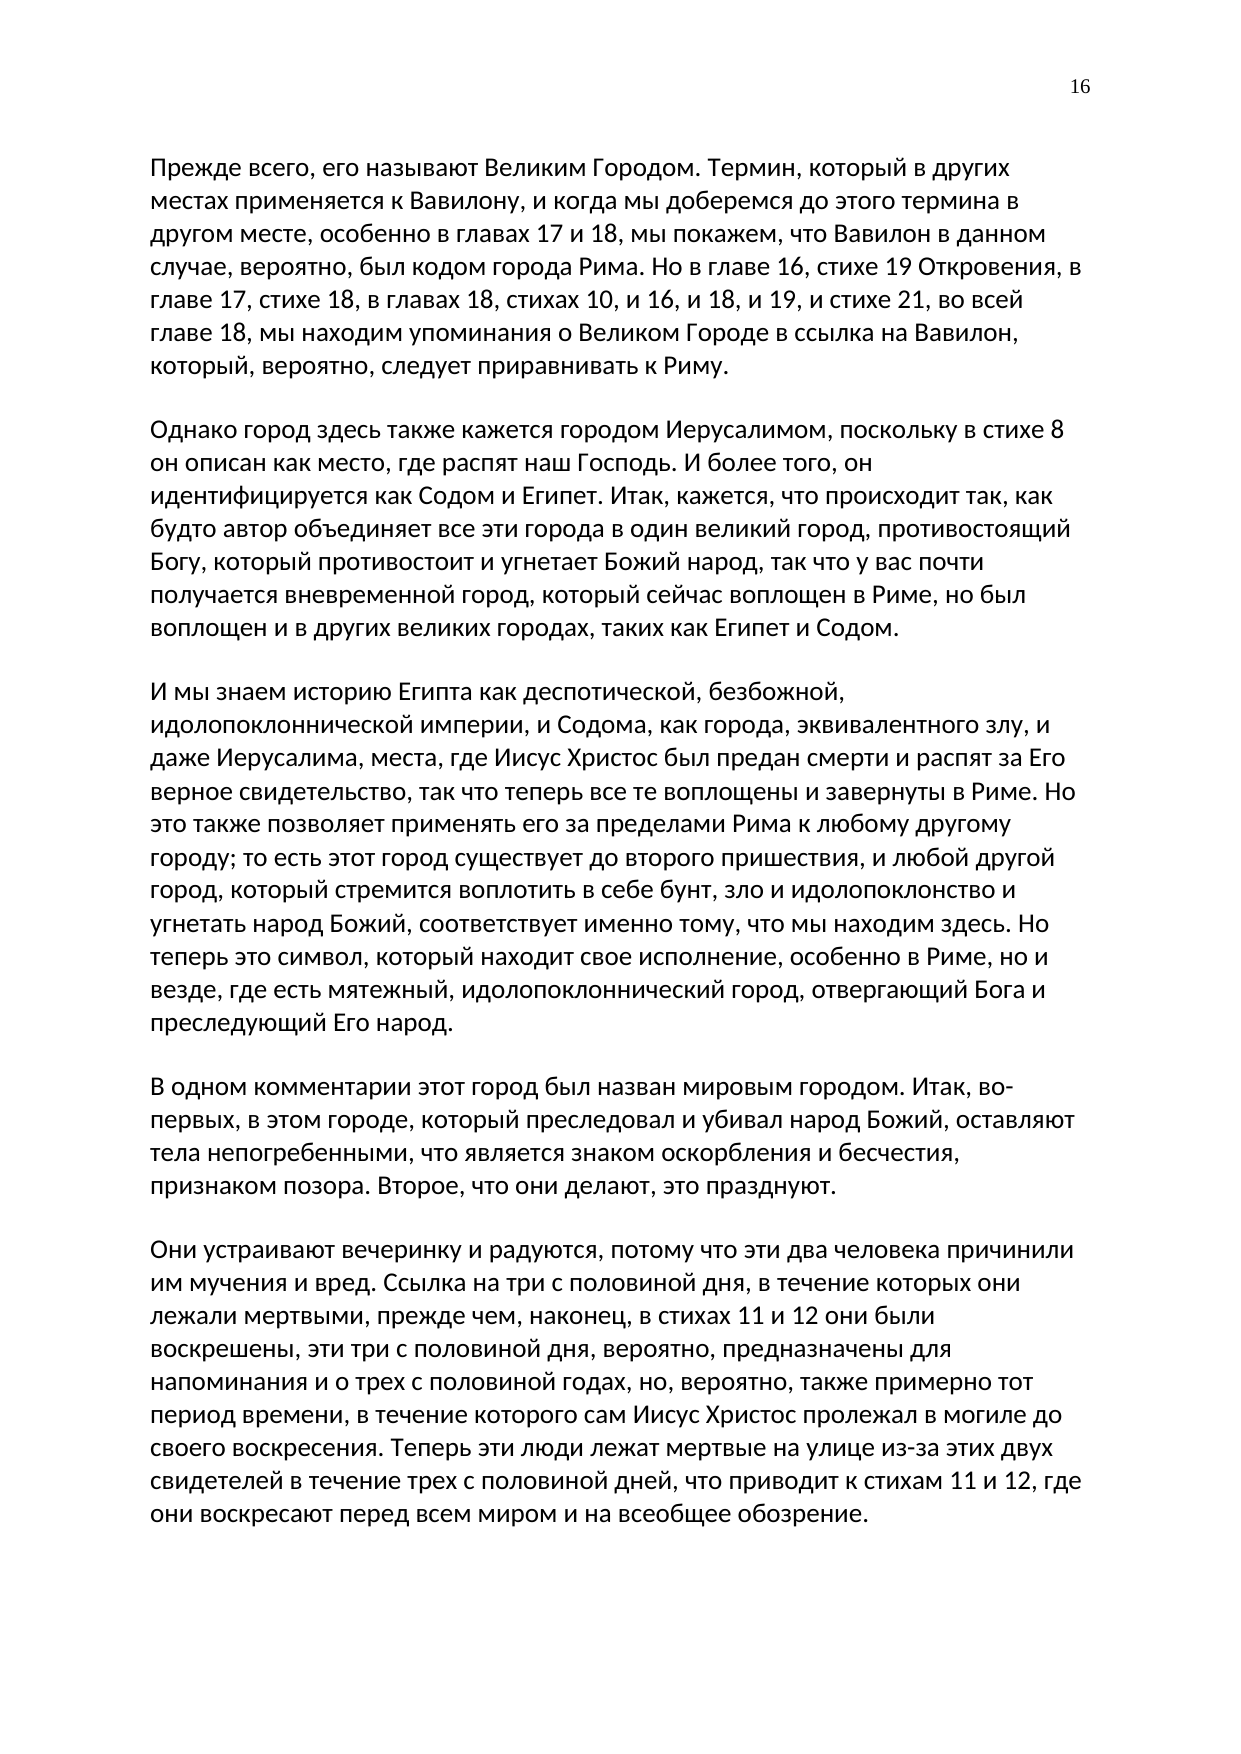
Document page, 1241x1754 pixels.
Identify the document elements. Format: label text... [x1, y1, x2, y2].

text И мы знаем историю Египта как деспотической, безбожной, идолопоклоннической империи, и Содома, как города, эквивалентного злу, и даже Иерусалима, места, где Иисус Христос был предан смерти и распят за Его верное свидетельство, так что теперь все те воплощены и завернуты в Риме. Но это также позволяет применять его за пределами Рима к любому другому городу; то есть этот город существует до второго пришествия, и любой другой город, который стремится воплотить в себе бунт, зло и идолопоклонство и угнетать народ Божий, соответствует именно тому, что мы находим здесь. Но теперь это символ, который находит свое исполнение, особенно в Риме, но и везде, где есть мятежный, идолопоклоннический город, отвергающий Бога и преследующий Его народ. [150, 674, 1090, 1038]
text Прежде всего, его называют Великим Городом. Термин, который в других местах применяется к Вавилону, и когда мы доберемся до этого термина в другом месте, особенно в главах 17 и 18, мы покажем, что Вавилон в данном случае, вероятно, был кодом города Рима. Но в главе 16, стихе 19 Откровения, в главе 17, стихе 18, в главах 18, стихах 10, и 16, и 18, и 19, и стихе 21, во всей главе 18, мы находим упоминания о Великом Городе в ссылка на Вавилон, который, вероятно, следует приравнивать к Риму. [150, 150, 1090, 381]
text Однако город здесь также кажется городом Иерусалимом, поскольку в стихе 8 он описан как место, где распят наш Господь. И более того, он идентифицируется как Содом и Египет. Итак, кажется, что происходит так, как будто автор объединяет все эти города в один великий город, противостоящий Богу, который противостоит и угнетает Божий народ, так что у вас почти получается вневременной город, который сейчас воплощен в Риме, но был воплощен и в других великих городах, таких как Египет и Содом. [150, 412, 1090, 643]
text Они устраивают вечеринку и радуются, потому что эти два человека причинили им мучения и вред. Ссылка на три с половиной дня, в течение которых они лежали мертвыми, прежде чем, наконец, в стихах 11 и 12 они были воскрешены, эти три с половиной дня, вероятно, предназначены для напоминания и о трех с половиной годах, но, вероятно, также примерно тот период времени, в течение которого сам Иисус Христос пролежал в могиле до своего воскресения. Теперь эти люди лежат мертвые на улице из-за этих двух свидетелей в течение трех с половиной дней, что приводит к стихам 11 и 12, где они воскресают перед всем миром и на всеобщее обозрение. [150, 1232, 1090, 1529]
text В одном комментарии этот город был назван мировым городом. Итак, во-первых, в этом городе, который преследовал и убивал народ Божий, оставляют тела непогребенными, что является знаком оскорбления и бесчестия, признаком позора. Второе, что они делают, это празднуют. [150, 1069, 1090, 1201]
